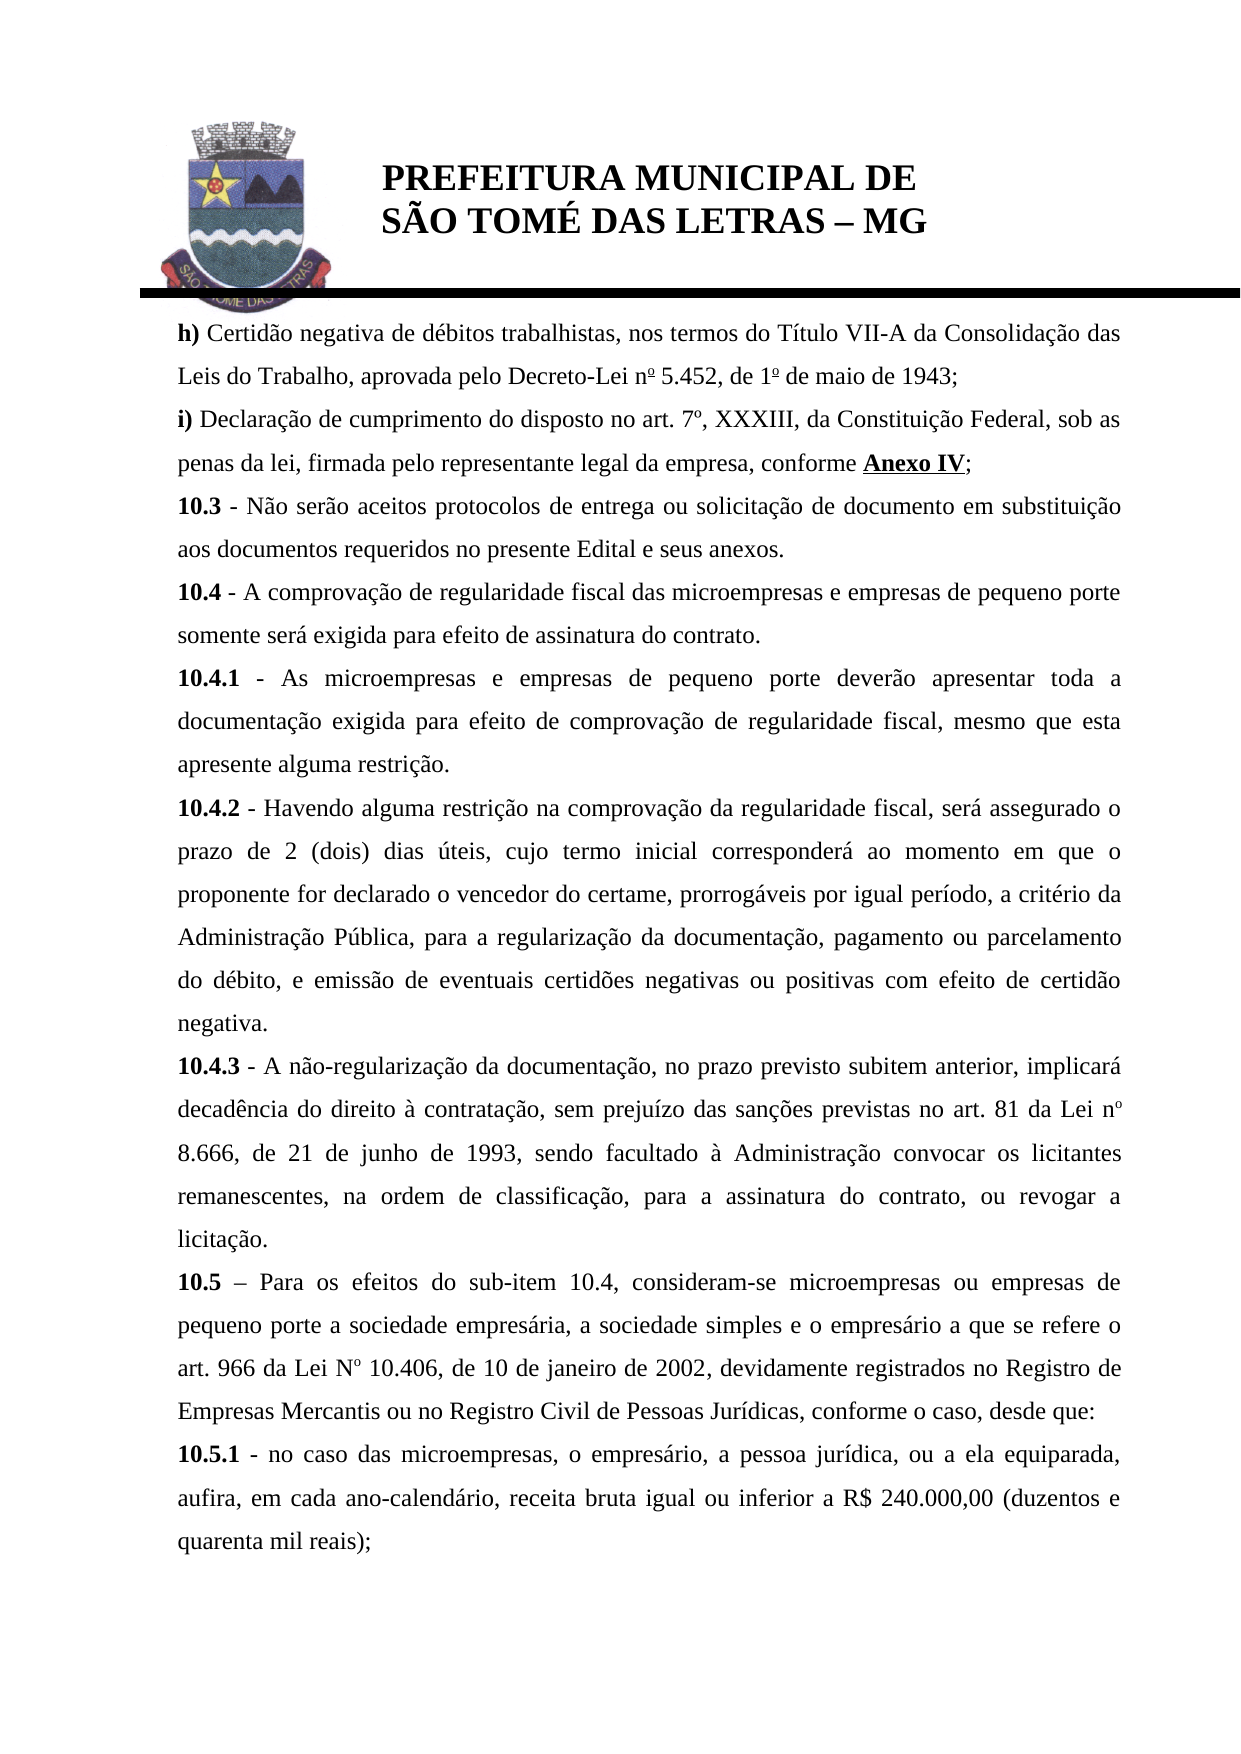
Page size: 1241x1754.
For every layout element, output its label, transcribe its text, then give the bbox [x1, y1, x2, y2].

text h) Certidão negativa de débitos trabalhistas, nos termos do Título VII-A da Consolidação das Leis do Trabalho, aprovada pelo Decreto-Lei no 5.452, de 1o de maio de 1943; [177, 318, 1122, 390]
text 10.4 - A comprovação de regularidade fiscal das microempresas e empresas de pequeno porte somente será exigida para efeito de assinatura do contrato. [177, 577, 1122, 649]
text 10.4.1 - As microempresas e empresas de pequeno porte deverão apresentar toda a documentação exigida para efeito de comprovação de regularidade fiscal, mesmo que esta apresente alguma restrição. [177, 663, 1122, 778]
text 10.4.3 - A não-regularização da documentação, no prazo previsto subitem anterior, implicará decadência do direito à contratação, sem prejuízo das sanções previstas no art. 81 da Lei no 8.666, de 21 de junho de 1993, sendo facultado à Administração convocar os licitantes remanescentes, na ordem de classificação, para a assinatura do contrato, ou revogar a licitação. [177, 1051, 1122, 1253]
text i) Declaração de cumprimento do disposto no art. 7º, XXXIII, da Constituição Federal, sob as penas da lei, firmada pelo representante legal da empresa, conforme Anexo IV; [177, 404, 1122, 476]
picture [158, 108, 347, 288]
text 10.3 - Não serão aceitos protocolos de entrega ou solicitação de documento em substituição aos documentos requeridos no presente Edital e seus anexos. [177, 491, 1122, 563]
text 10.5 – Para os efeitos do sub-item 10.4, consideram-se microempresas ou empresas de pequeno porte a sociedade empresária, a sociedade simples e o empresário a que se refere o art. 966 da Lei No 10.406, de 10 de janeiro de 2002, devidamente registrados no Registro de Empresas Mercantis ou no Registro Civil de Pessoas Jurídicas, conforme o caso, desde que: [177, 1267, 1122, 1425]
picture [158, 298, 347, 334]
text 10.5.1 - no caso das microempresas, o empresário, a pessoa jurídica, ou a ela equiparada, aufira, em cada ano-calendário, receita bruta igual ou inferior a R$ 240.000,00 (duzentos e quarenta mil reais); [177, 1439, 1122, 1554]
text 10.4.2 - Havendo alguma restrição na comprovação da regularidade fiscal, será assegurado o prazo de 2 (dois) dias úteis, cujo termo inicial corresponderá ao momento em que o proponente for declarado o vencedor do certame, prorrogáveis por igual período, a critério da Administração Pública, para a regularização da documentação, pagamento ou parcelamento do débito, e emissão de eventuais certidões negativas ou positivas com efeito de certidão negativa. [177, 793, 1122, 1037]
